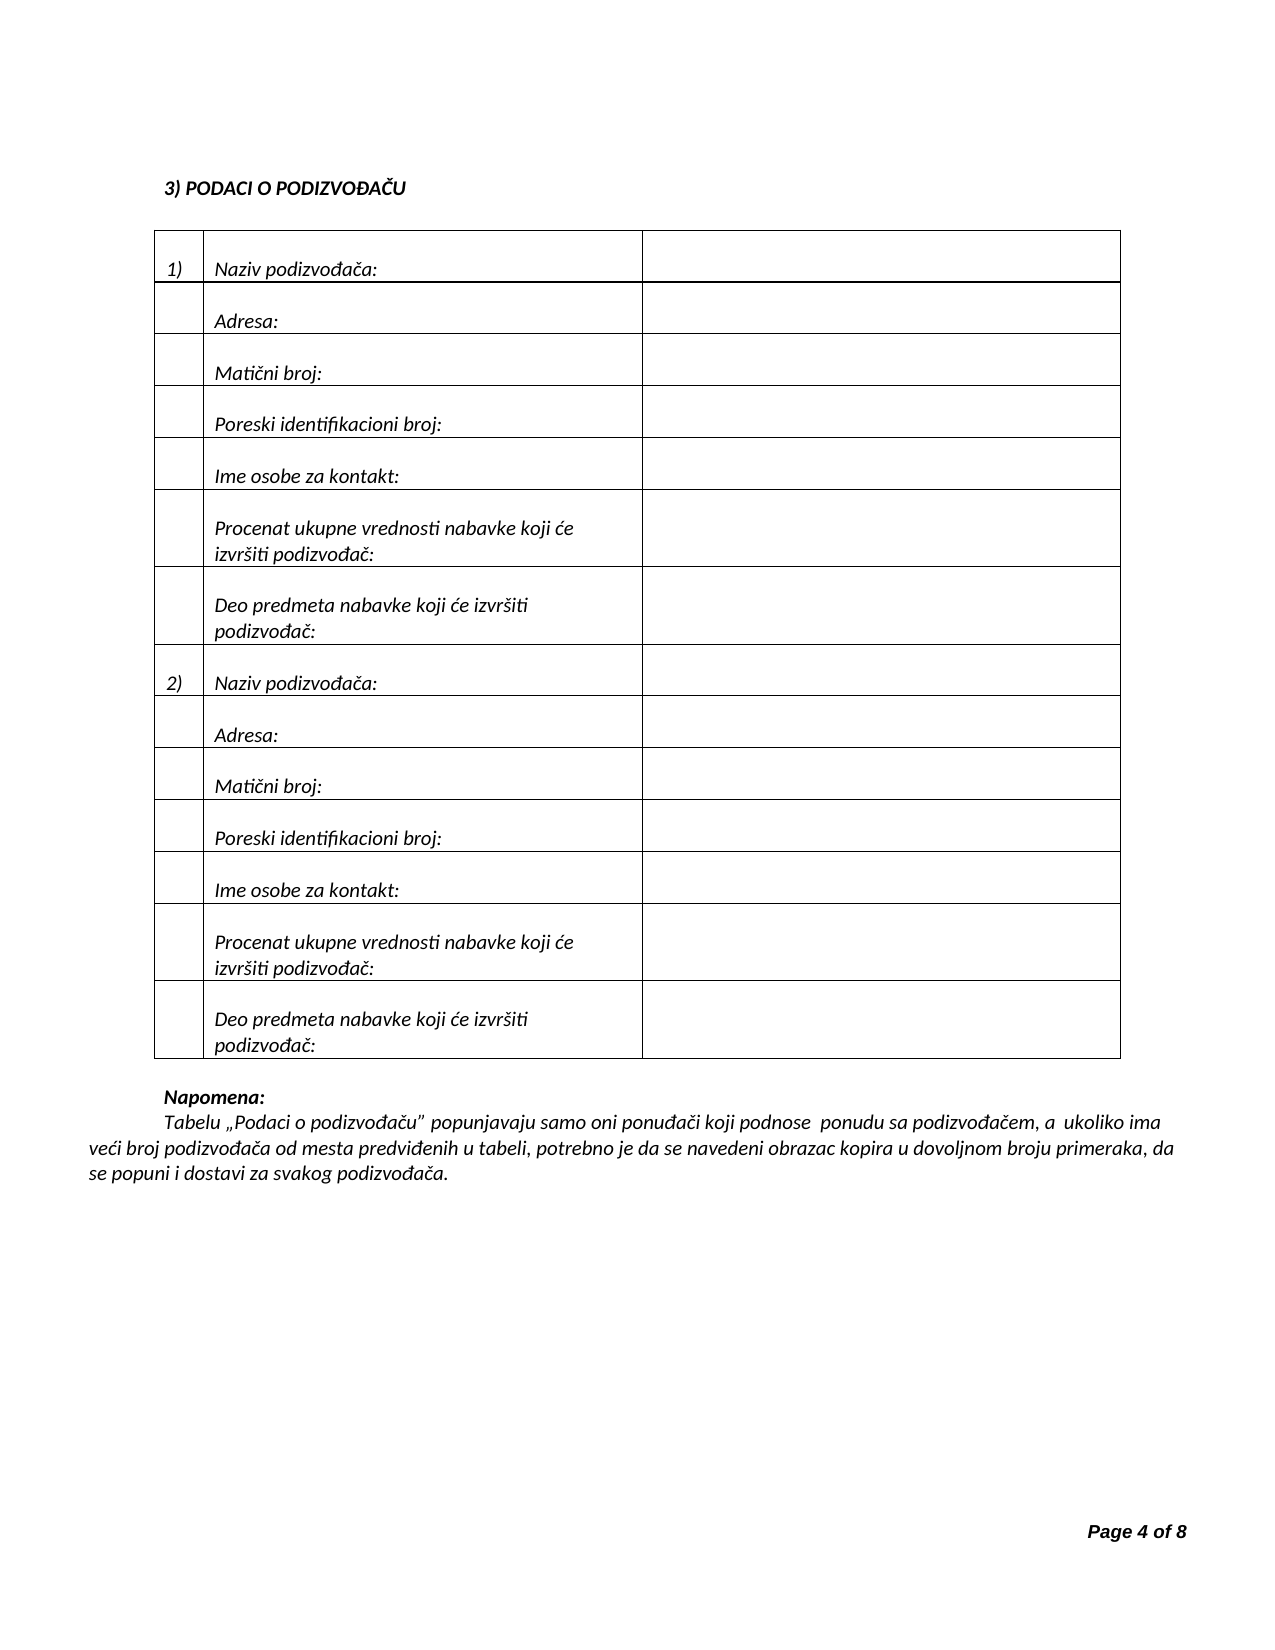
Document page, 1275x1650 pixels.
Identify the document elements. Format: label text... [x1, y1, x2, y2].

table_cell [643, 904, 1120, 980]
table_cell Matični broj: [204, 748, 642, 799]
table_cell [643, 386, 1120, 437]
table_cell [643, 800, 1120, 851]
table_cell [643, 567, 1120, 643]
table_cell [643, 645, 1120, 695]
table_cell [643, 696, 1120, 747]
table_cell [643, 334, 1120, 385]
table_cell [155, 852, 203, 903]
table_cell Procenat ukupne vrednosti nabavke koji će izvršiti podizvođač: [204, 904, 642, 980]
table_cell [643, 981, 1120, 1057]
table_header Naziv podizvođača: [204, 231, 642, 281]
text 3) PODACI O PODIZVOĐAČU [89, 175, 1186, 201]
table_cell [155, 800, 203, 851]
table_cell Adresa: [204, 283, 642, 333]
table_cell [643, 283, 1120, 333]
text Napomena: [89, 1084, 1186, 1109]
table_cell [643, 748, 1120, 799]
table_cell [155, 981, 203, 1057]
table_cell Matični broj: [204, 334, 642, 385]
table_cell Ime osobe za kontakt: [204, 852, 642, 903]
table_cell [155, 696, 203, 747]
table_cell [155, 748, 203, 799]
table_cell [643, 438, 1120, 489]
text Tabelu „Podaci o podizvođaču” popunjavaju samo oni ponuđači koji podnose ponudu sa podizvođačem, a ukoliko ima veći broj podizvođača od mesta predviđenih u tabeli, potrebno je da se navedeni obrazac kopira u dovoljnom broju primeraka, da se popuni i dostavi za svakog podizvođača. [89, 1109, 1186, 1186]
table_cell [155, 438, 203, 489]
table_header [643, 231, 1120, 281]
table_cell Deo predmeta nabavke koji će izvršiti podizvođač: [204, 567, 642, 643]
table_cell [155, 490, 203, 566]
table_cell Poreski identifikacioni broj: [204, 800, 642, 851]
table_cell [155, 283, 203, 333]
table_cell Poreski identifikacioni broj: [204, 386, 642, 437]
table_cell [155, 334, 203, 385]
table_cell Adresa: [204, 696, 642, 747]
table_cell [155, 567, 203, 643]
table_cell [643, 490, 1120, 566]
table_cell Ime osobe za kontakt: [204, 438, 642, 489]
table_cell Deo predmeta nabavke koji će izvršiti podizvođač: [204, 981, 642, 1057]
table_cell [155, 386, 203, 437]
table_header 1) [155, 231, 203, 281]
table_cell Naziv podizvođača: [204, 645, 642, 695]
table_cell 2) [155, 645, 203, 695]
table_cell [643, 852, 1120, 903]
table_cell Procenat ukupne vrednosti nabavke koji će izvršiti podizvođač: [204, 490, 642, 566]
table_cell [155, 904, 203, 980]
